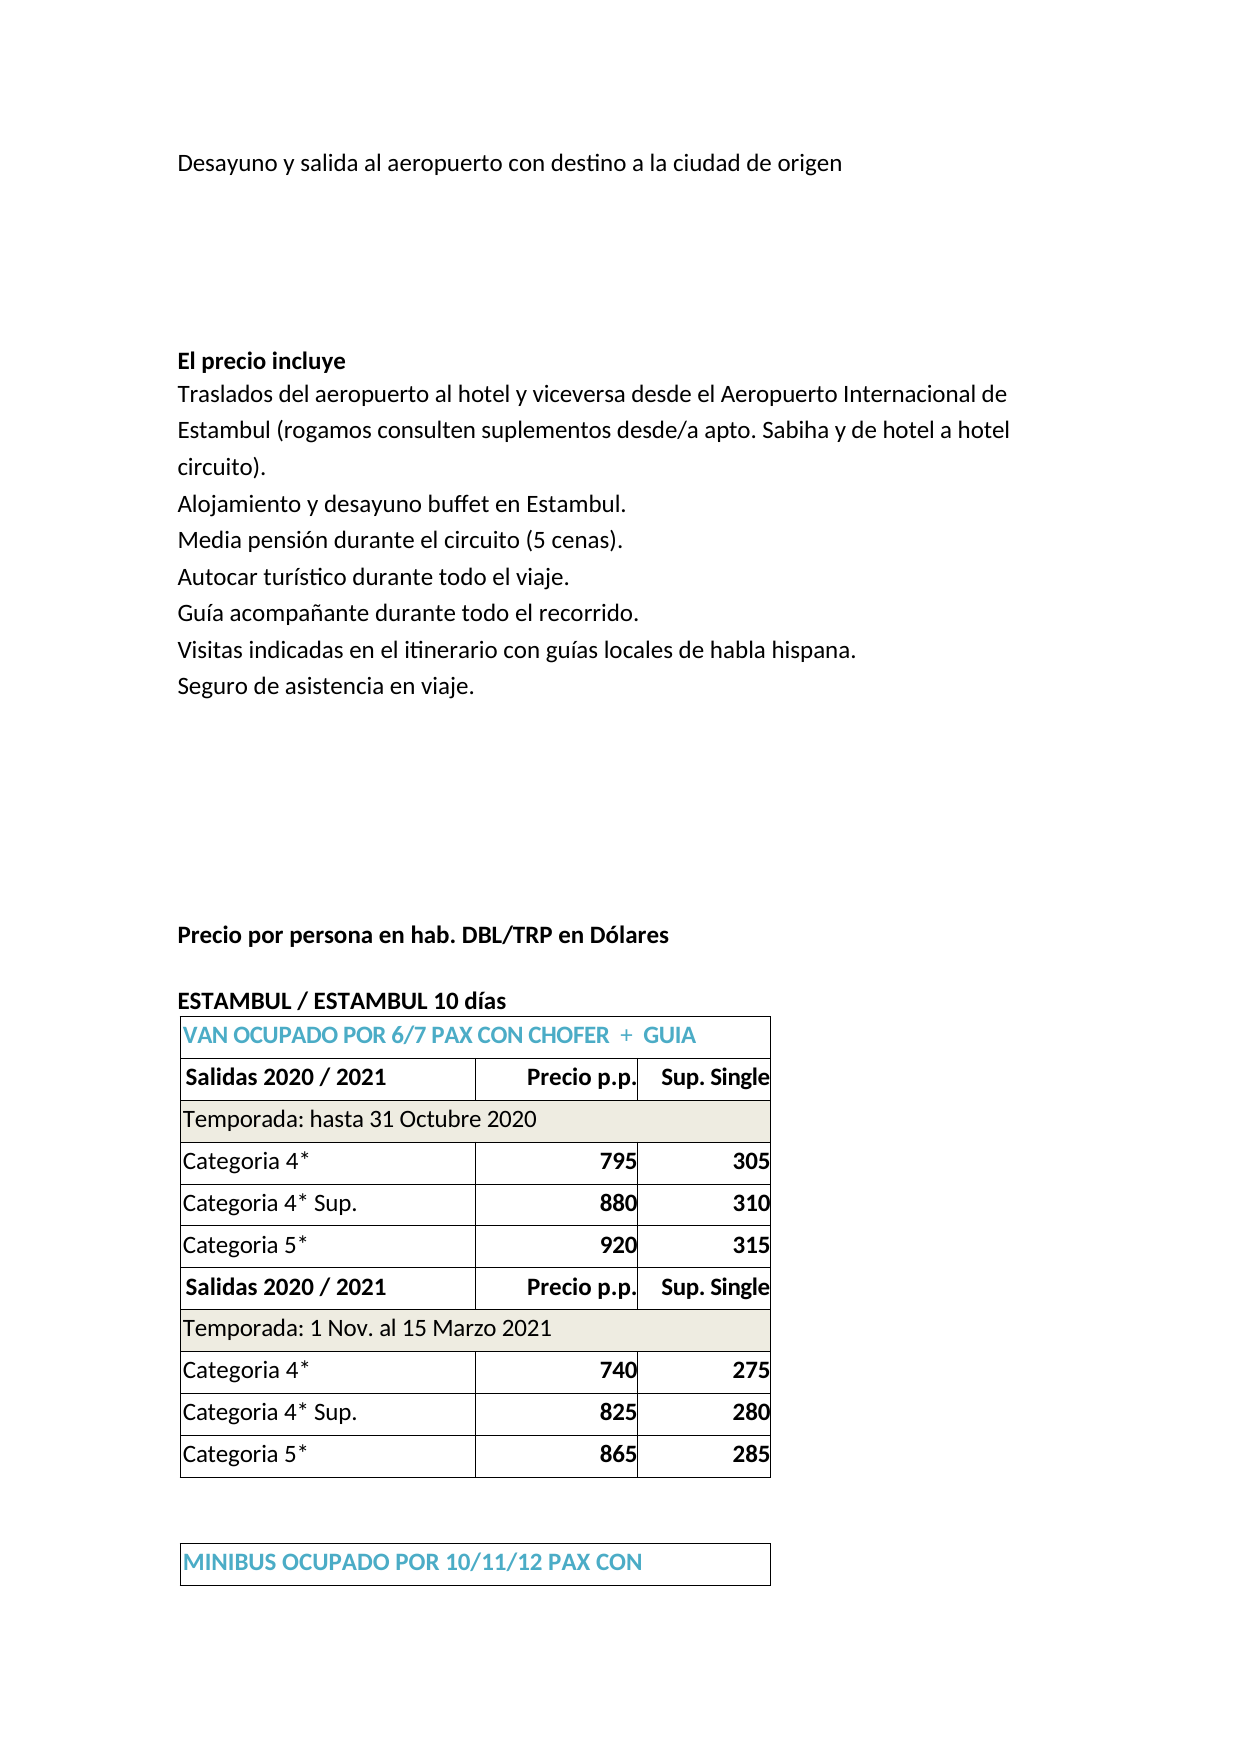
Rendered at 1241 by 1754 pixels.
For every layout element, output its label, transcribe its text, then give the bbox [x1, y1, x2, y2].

table_cell Salidas 2020 / 2021 [181, 1268, 475, 1309]
table_cell 920 [476, 1226, 637, 1267]
table_header Van ocupado por 6/7 pax con Chofer + Guia [181, 1017, 770, 1058]
table_cell 795 [476, 1143, 637, 1183]
table_cell Precio p.p. [476, 1268, 637, 1309]
text Media pensión durante el circuito (5 cenas). [177, 524, 1063, 555]
table_cell Sup. Single [638, 1268, 770, 1309]
text El precio incluye [177, 345, 1063, 376]
table_cell 865 [476, 1436, 637, 1477]
text Precio por persona en hab. DBL/TRP en Dólares [177, 920, 1063, 950]
table_cell 825 [476, 1394, 637, 1435]
text Visitas indicadas en el itinerario con guías locales de habla hispana. [177, 634, 1063, 664]
table_cell 310 [638, 1185, 770, 1225]
text Guía acompañante durante todo el recorrido. [177, 597, 1063, 628]
table_cell Categoria 5* [181, 1436, 475, 1477]
text Alojamiento y desayuno buffet en Estambul. [177, 488, 1063, 518]
table_cell Categoria 4* Sup. [181, 1185, 475, 1225]
table_cell Temporada: hasta 31 Octubre 2020 [181, 1101, 770, 1142]
text Desayuno y salida al aeropuerto con destino a la ciudad de origen [177, 148, 1063, 178]
table_cell 275 [638, 1352, 770, 1393]
text Seguro de asistencia en viaje. [177, 671, 1063, 701]
table_cell Categoria 5* [181, 1226, 475, 1267]
text ESTAMBUL / ESTAMBUL 10 días [177, 986, 1063, 1016]
table_cell 740 [476, 1352, 637, 1393]
table_cell Categoria 4* [181, 1143, 475, 1183]
table_cell 315 [638, 1226, 770, 1267]
table_cell Categoria 4* [181, 1352, 475, 1393]
table_cell 880 [476, 1185, 637, 1225]
table_cell Precio p.p. [476, 1059, 637, 1100]
text Autocar turístico durante todo el viaje. [177, 561, 1063, 591]
table_cell 285 [638, 1436, 770, 1477]
text Traslados del aeropuerto al hotel y viceversa desde el Aeropuerto Internacional de Estambul (rogamos consulten suplementos desde/a apto. Sabiha y de hotel a hotel circuito). [177, 378, 1063, 482]
table_cell Sup. Single [638, 1059, 770, 1100]
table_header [181, 1544, 770, 1585]
table_cell Temporada: 1 Nov. al 15 Marzo 2021 [181, 1310, 770, 1351]
table_cell Categoria 4* Sup. [181, 1394, 475, 1435]
table_cell 280 [638, 1394, 770, 1435]
table_cell Salidas 2020 / 2021 [181, 1059, 475, 1100]
table_cell 305 [638, 1143, 770, 1183]
